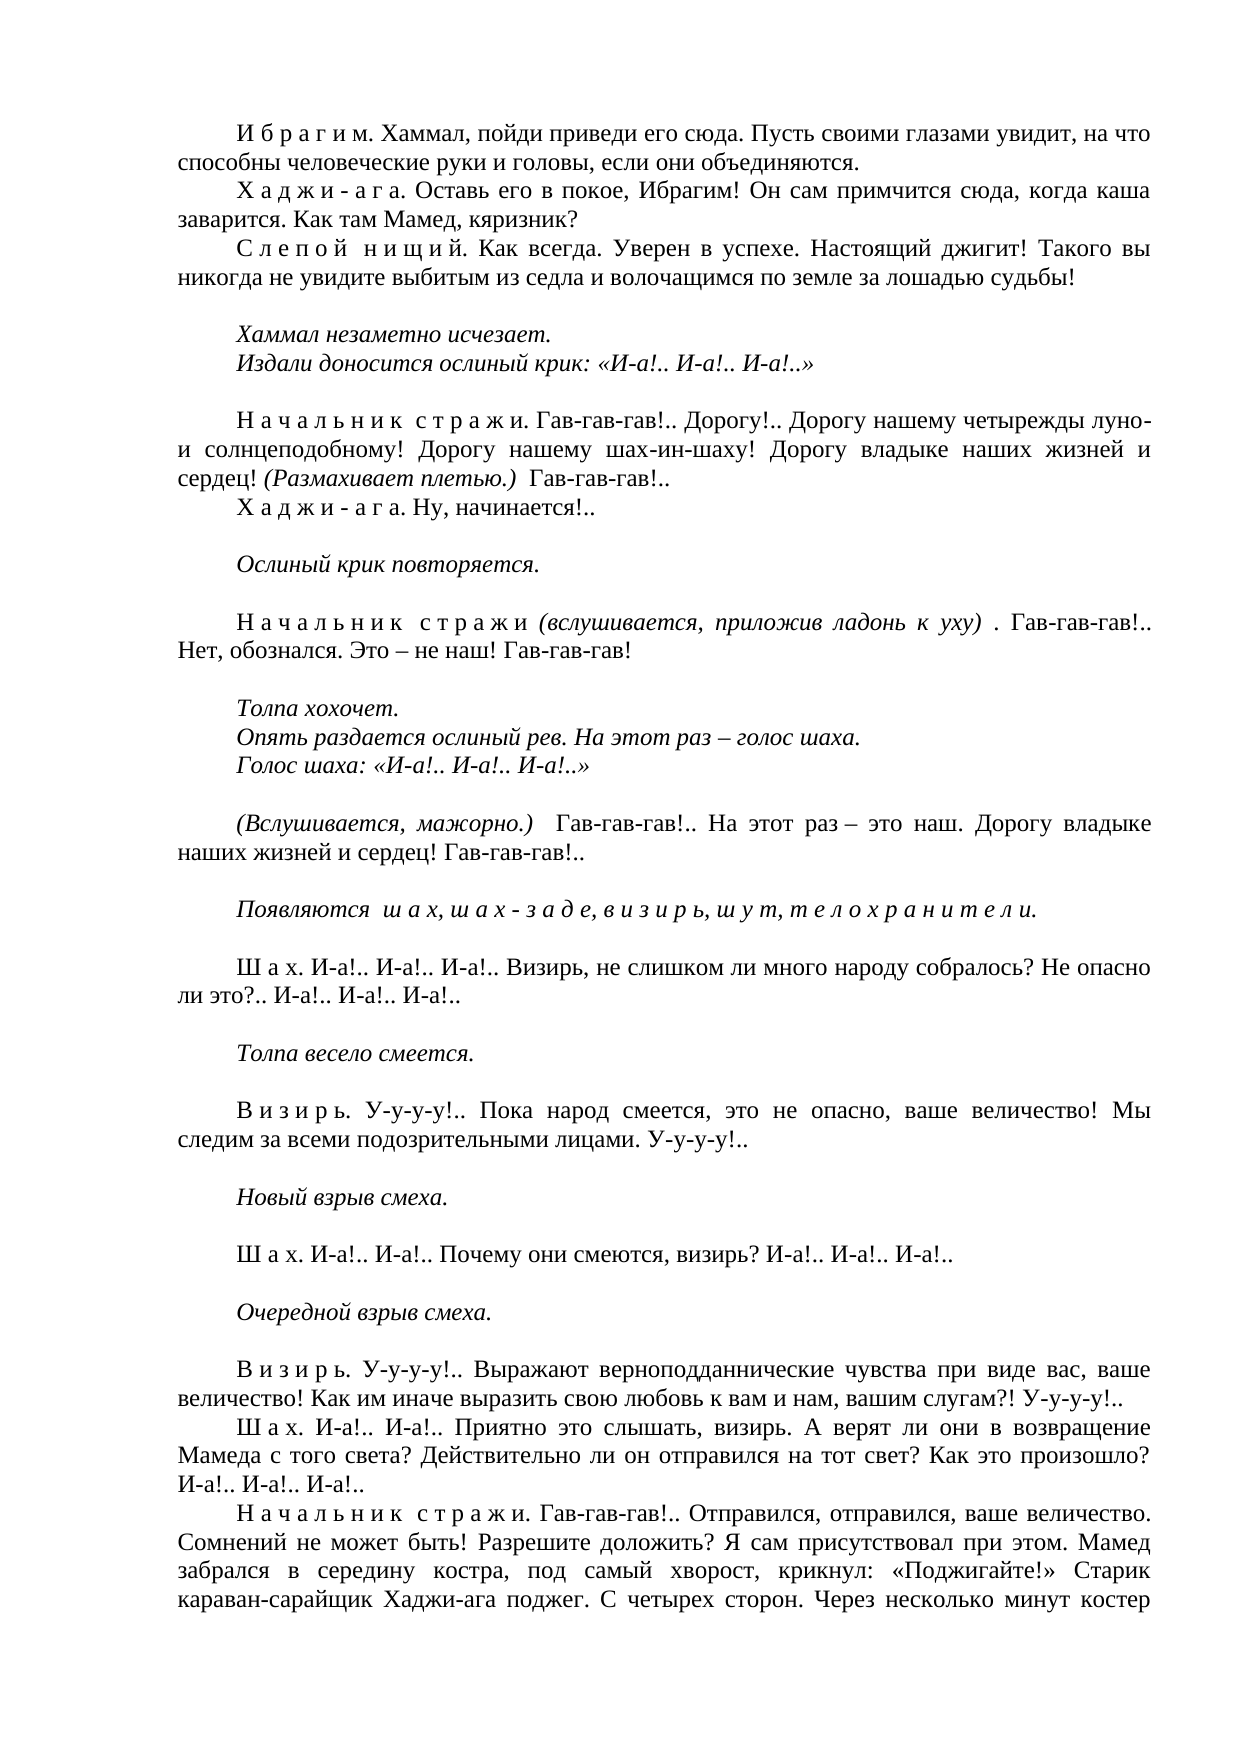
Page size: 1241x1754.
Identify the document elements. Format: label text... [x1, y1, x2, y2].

text Н а ч а л ь н и к с т р а ж и (вслушивается, приложив ладонь к уху) . Гав-гав-гав!.. Нет, обознался. Это – не наш! Гав-гав-гав! [177, 607, 1152, 664]
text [177, 1498, 1152, 1613]
text Издали доносится ослиный крик: «И-а!.. И-а!.. И-а!..» [177, 348, 1152, 377]
text С л е п о й н и щ и й. Как всегда. Уверен в успехе. Настоящий джигит! Такого вы никогда не увидите выбитым из седла и волочащимся по земле за лошадью судьбы! [177, 233, 1152, 291]
text Появляются ш а х, ш а х - з а д е, в и з и р ь, ш у т, т е л о х р а н и т е л и. [177, 894, 1152, 923]
text Очередной взрыв смеха. [177, 1297, 1152, 1326]
text Опять раздается ослиный рев. На этот раз – голос шаха. [177, 722, 1152, 751]
text Толпа весело смеется. [177, 1038, 1152, 1067]
text Ш а х. И-а!.. И-а!.. И-а!.. Визирь, не слишком ли много народу собралось? Не опасно ли это?.. И-а!.. И-а!.. И-а!.. [177, 952, 1152, 1009]
text Ослиный крик повторяется. [177, 549, 1152, 578]
text Х а д ж и - а г а. Ну, начинается!.. [177, 492, 1152, 521]
text Н а ч а л ь н и к с т р а ж и. Гав-гав-гав!.. Дорогу!.. Дорогу нашему четырежды луно- и солнцеподобному! Дорогу нашему шах-ин-шаху! Дорогу владыке наших жизней и сердец! (Размахивает плетью.) Гав-гав-гав!.. [177, 406, 1152, 492]
text Ш а х. И-а!.. И-а!.. Приятно это слышать, визирь. А верят ли они в возвращение Мамеда с того света? Действительно ли он отправился на тот свет? Как это произошло? И-а!.. И-а!.. И-а!.. [177, 1412, 1152, 1498]
text И б р а г и м. Хаммал, пойди приведи его сюда. Пусть своими глазами увидит, на что способны человеческие руки и головы, если они объединяются. [177, 118, 1152, 176]
text В и з и р ь. У-у-у-у!.. Пока народ смеется, это не опасно, ваше величество! Мы следим за всеми подозрительными лицами. У-у-у-у!.. [177, 1096, 1152, 1153]
text Новый взрыв смеха. [177, 1182, 1152, 1211]
text Ш а х. И-а!.. И-а!.. Почему они смеются, визирь? И-а!.. И-а!.. И-а!.. [177, 1239, 1152, 1268]
text Хаммал незаметно исчезает. [177, 319, 1152, 348]
text (Вслушивается, мажорно.) Гав-гав-гав!.. На этот раз – это наш. Дорогу владыке наших жизней и сердец! Гав-гав-гав!.. [177, 808, 1152, 866]
text Голос шаха: «И-а!.. И-а!.. И-а!..» [177, 751, 1152, 779]
text Толпа хохочет. [177, 693, 1152, 722]
text Х а д ж и - а г а. Оставь его в покое, Ибрагим! Он сам примчится сюда, когда каша заварится. Как там Мамед, кяризник? [177, 176, 1152, 233]
text В и з и р ь. У-у-у-у!.. Выражают верноподданнические чувства при виде вас, ваше величество! Как им иначе выразить свою любовь к вам и нам, вашим слугам?! У-у-у-у!.. [177, 1354, 1152, 1412]
